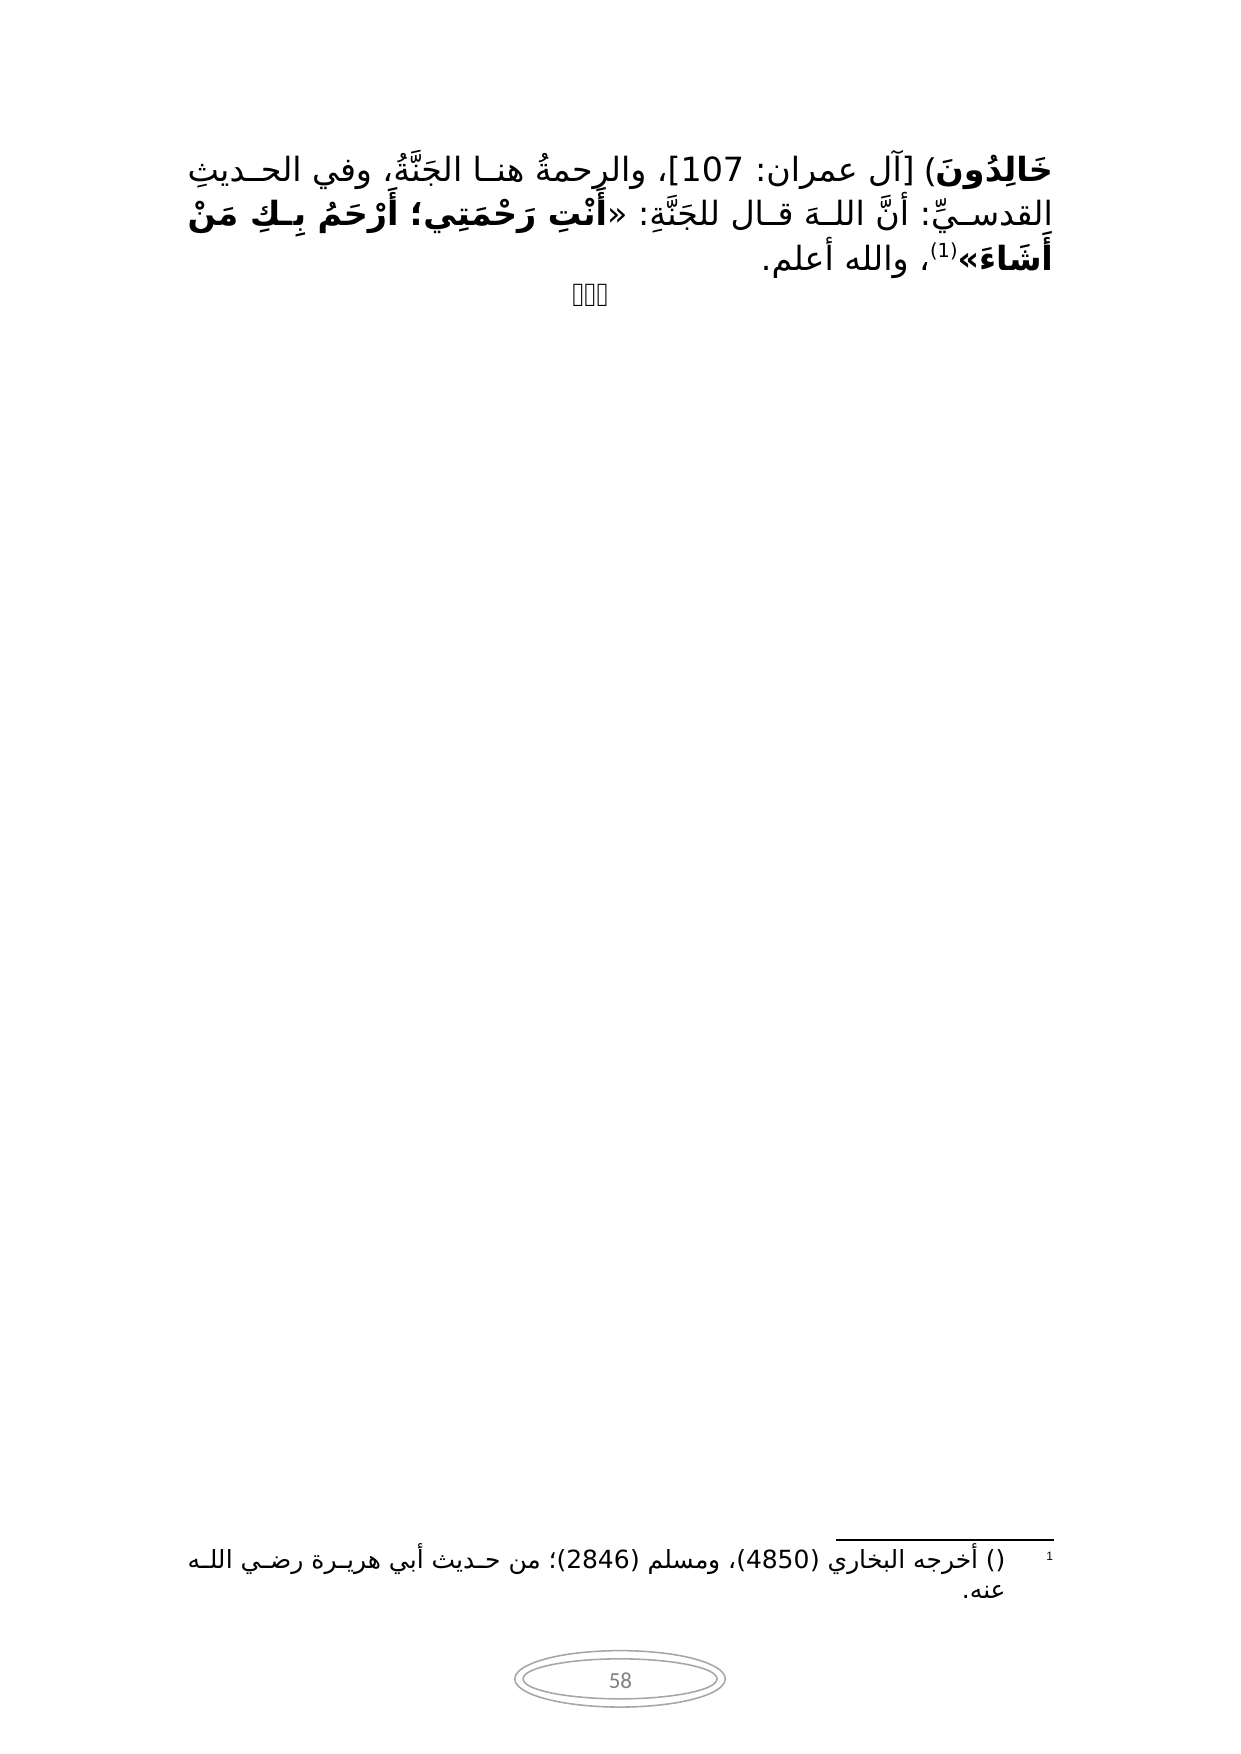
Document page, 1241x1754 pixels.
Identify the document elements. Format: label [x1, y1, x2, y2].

text [187, 150, 1053, 278]
